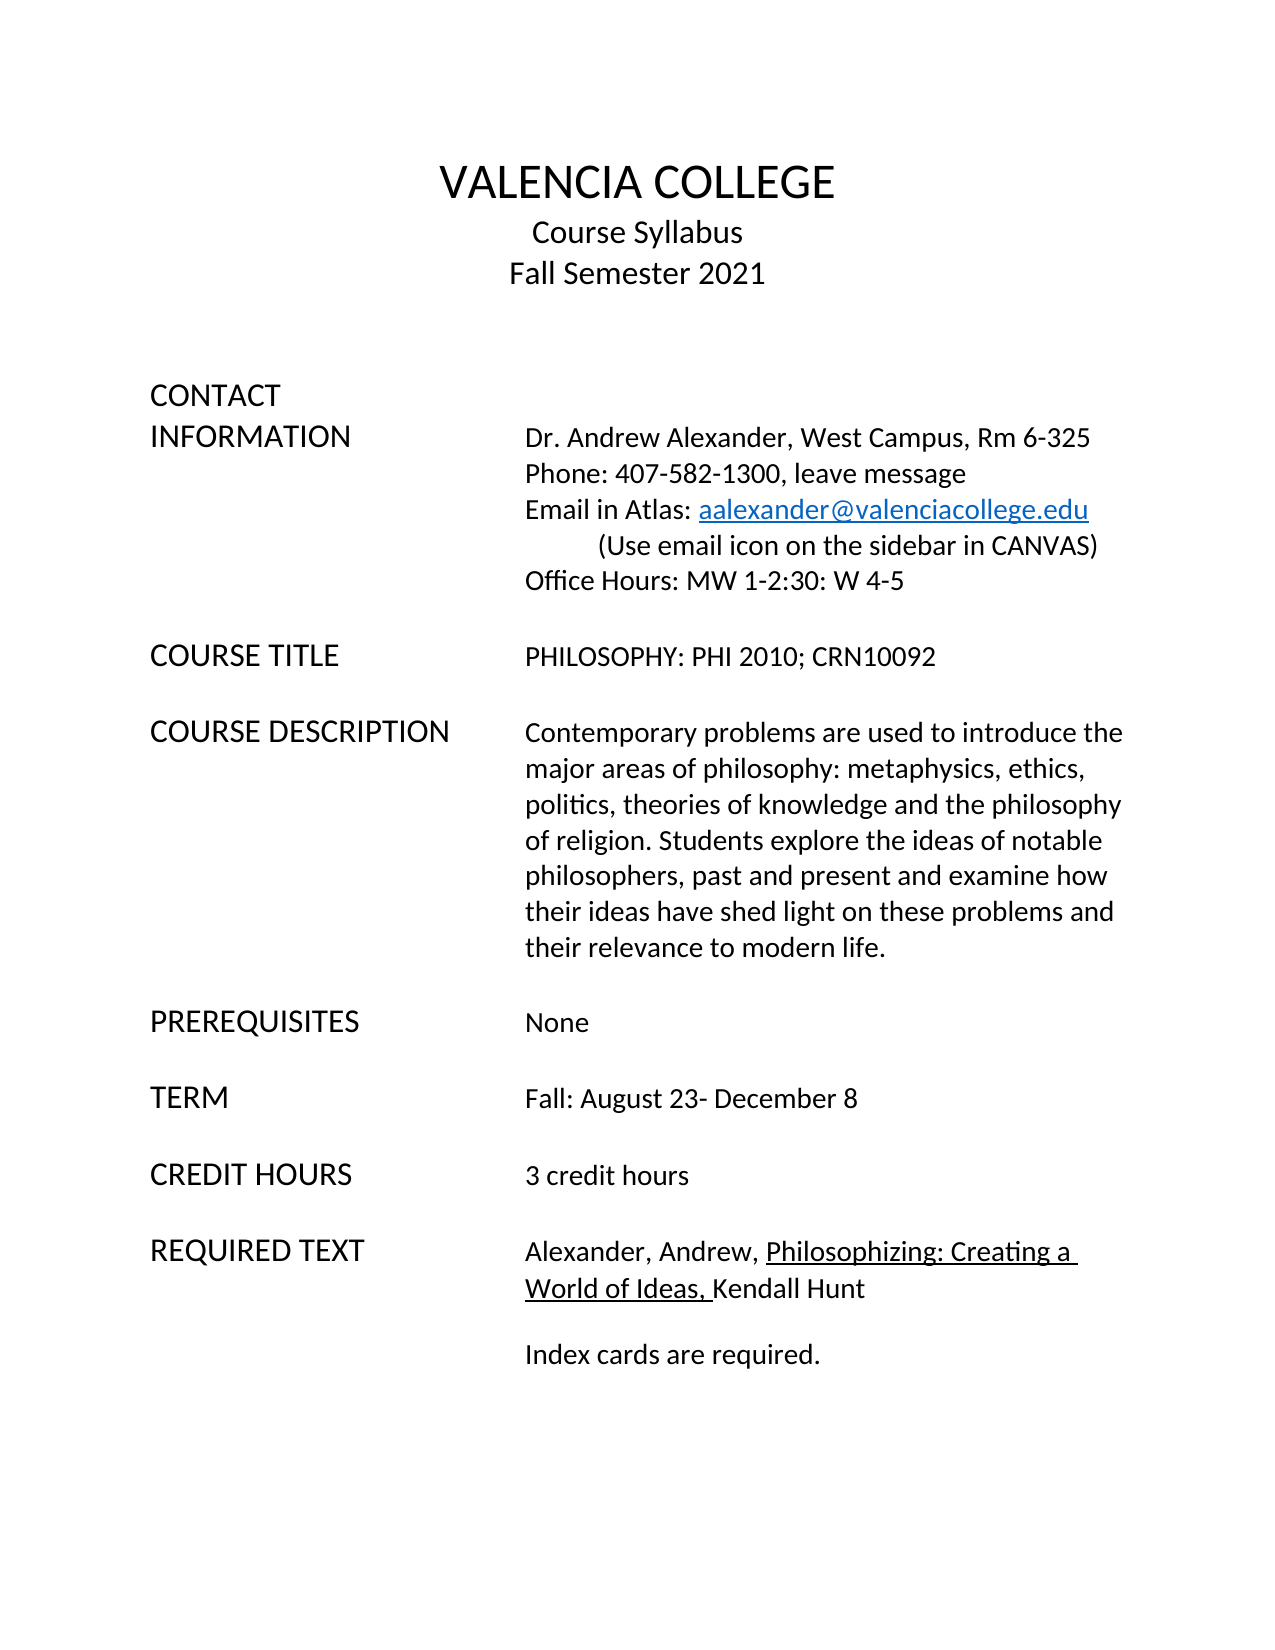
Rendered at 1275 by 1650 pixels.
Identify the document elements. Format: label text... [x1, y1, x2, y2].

text CREDIT HOURS 3 credit hours [150, 1153, 1125, 1193]
text CONTACT [150, 374, 1125, 415]
text Course Syllabus [150, 211, 1125, 252]
text INFORMATION Dr. Andrew Alexander, West Campus, Rm 6-325 [150, 415, 1125, 455]
text Office Hours: MW 1-2:30: W 4-5 [150, 562, 1125, 598]
text COURSE TITLE PHILOSOPHY: PHI 2010; CRN10092 [150, 633, 1125, 674]
text Index cards are required. [150, 1336, 1125, 1372]
text Fall Semester 2021 [150, 252, 1125, 292]
text Email in Atlas: aalexander@valenciacollege.edu [150, 491, 1125, 527]
text COURSE DESCRIPTION Contemporary problems are used to introduce the major areas of philosophy: metaphysics, ethics, politics, theories of knowledge and the philosophy of religion. Students explore the ideas of notable philosophers, past and present and examine how their ideas have shed light on these problems and their relevance to modern life. [150, 710, 1125, 964]
text Phone: 407-582-1300, leave message [150, 455, 1125, 491]
text TERM Fall: August 23- December 8 [150, 1076, 1125, 1117]
text VALENCIA COLLEGE [150, 150, 1125, 211]
text PREREQUISITES None [150, 1000, 1125, 1041]
text (Use email icon on the sidebar in CANVAS) [150, 527, 1125, 562]
text REQUIRED TEXT Alexander, Andrew, Philosophizing: Creating a World of Ideas, Kendall Hunt [150, 1229, 1125, 1305]
